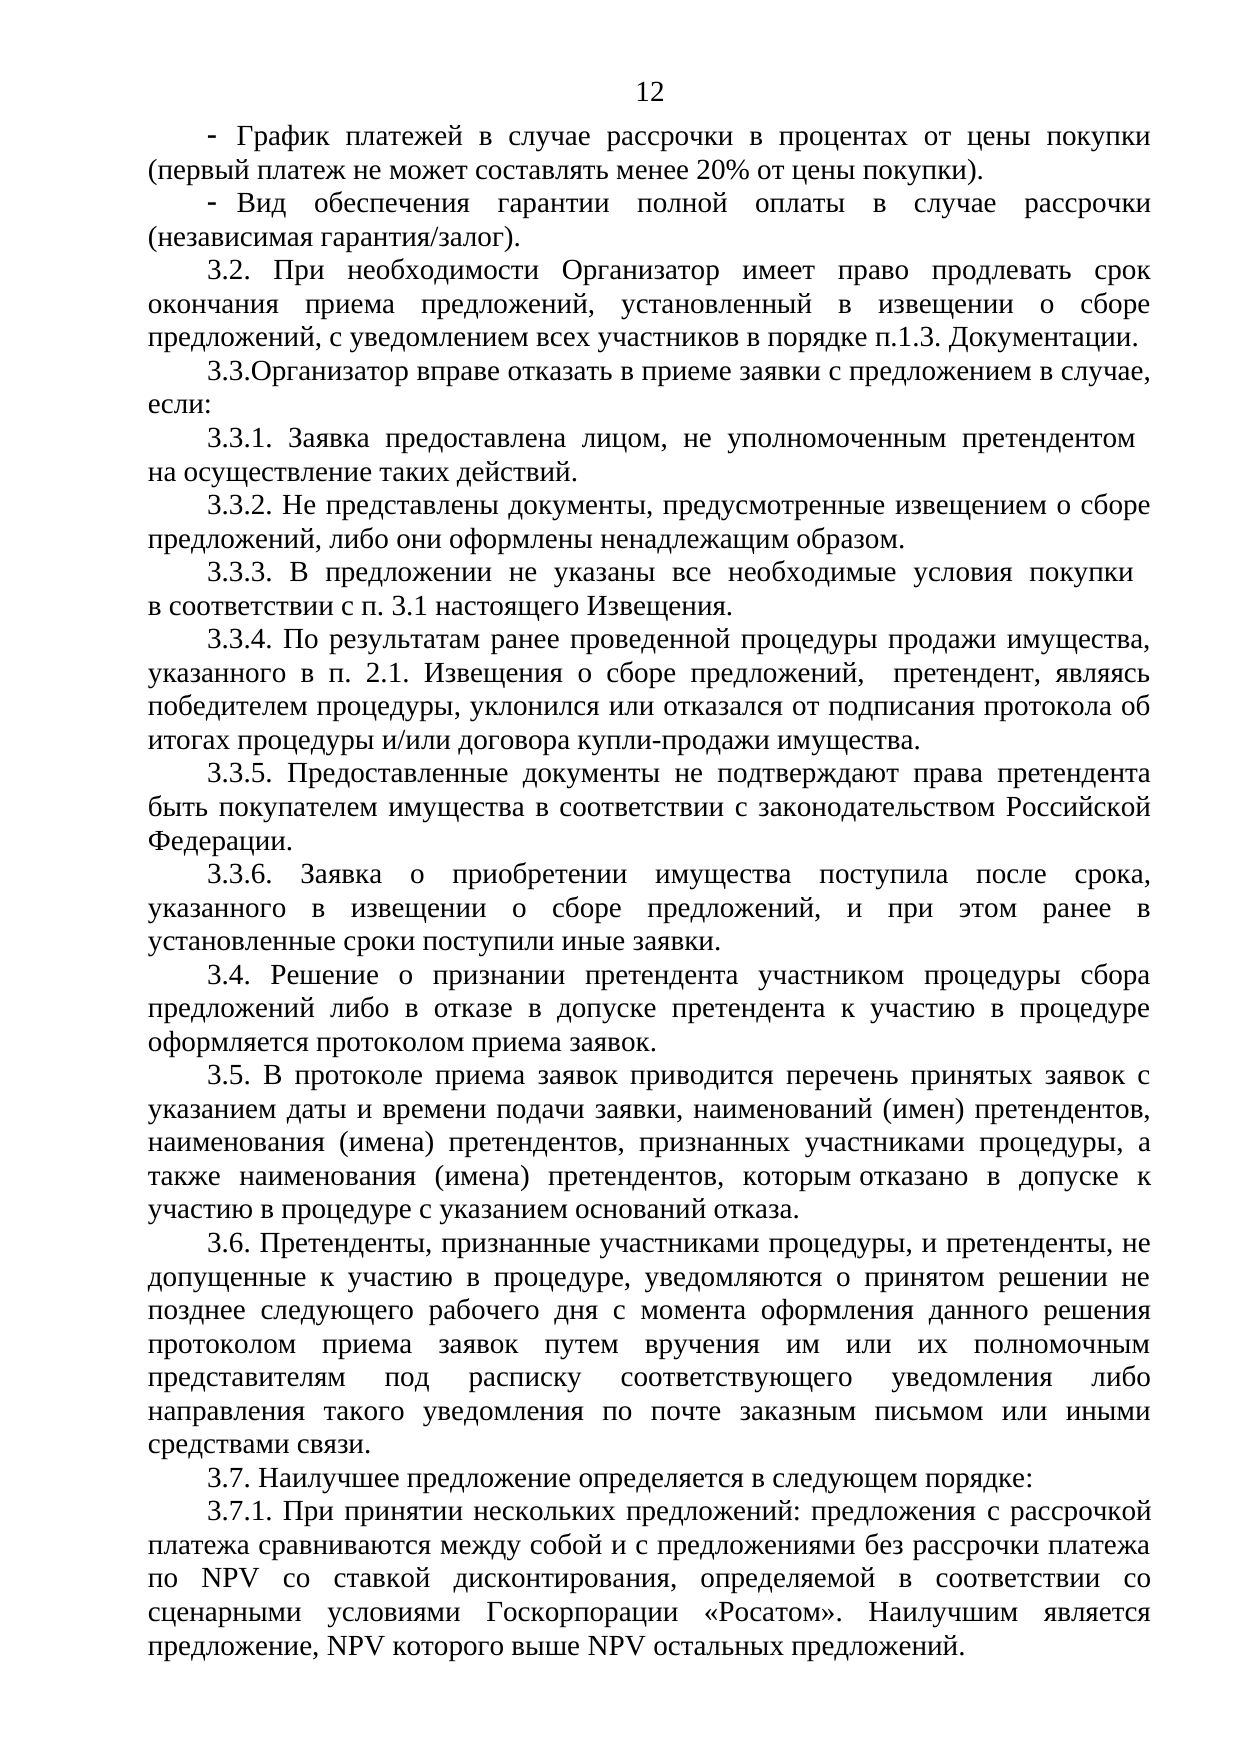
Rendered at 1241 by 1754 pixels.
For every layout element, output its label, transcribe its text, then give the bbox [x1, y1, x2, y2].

list 3.2. При необходимости Организатор имеет право продлевать срок окончания приема предложений, установленный в извещении о сборе предложений, с уведомлением всех участников в порядке п.1.3. Документации. [148, 252, 1152, 353]
list График платежей в случае рассрочки в процентах от цены покупки (первый платеж не может составлять менее 20% от цены покупки). [148, 118, 1152, 185]
text 3.3.6. Заявка о приобретении имущества поступила после срока, указанного в извещении о сборе предложений, и при этом ранее в установленные сроки поступили иные заявки. [148, 856, 1152, 957]
list 3.7. Наилучшее предложение определяется в следующем порядке: [148, 1460, 1152, 1493]
list 3.3.Организатор вправе отказать в приеме заявки с предложением в случае, если: [148, 353, 1152, 420]
list 3.5. В протоколе приема заявок приводится перечень принятых заявок с указанием даты и времени подачи заявки, наименований (имен) претендентов, наименования (имена) претендентов, признанных участниками процедуры, а также наименования (имена) претендентов, которым отказано в допуске к участию в процедуре с указанием оснований отказа. [148, 1057, 1152, 1225]
text 3.3.5. Предоставленные документы не подтверждают права претендента быть покупателем имущества в соответствии с законодательством Российской Федерации. [148, 756, 1152, 856]
text 3.3.3. В предложении не указаны все необходимые условия покупки в соответствии с п. 3.1 настоящего Извещения. [148, 554, 1152, 621]
list 3.6. Претенденты, признанные участниками процедуры, и претенденты, не допущенные к участию в процедуре, уведомляются о принятом решении не позднее следующего рабочего дня с момента оформления данного решения протоколом приема заявок путем вручения им или их полномочным представителям под расписку соответствующего уведомления либо направления такого уведомления по почте заказным письмом или иными средствами связи. [148, 1225, 1152, 1460]
text 3.3.4. По результатам ранее проведенной процедуры продажи имущества, указанного в п. 2.1. Извещения о сборе предложений, претендент, являясь победителем процедуры, уклонился или отказался от подписания протокола об итогах процедуры и/или договора купли-продажи имущества. [148, 621, 1152, 756]
list Вид обеспечения гарантии полной оплаты в случае рассрочки (независимая гарантия/залог). [148, 185, 1152, 252]
text 3.3.2. Не представлены документы, предусмотренные извещением о сборе предложений, либо они оформлены ненадлежащим образом. [148, 487, 1152, 554]
list 3.4. Решение о признании претендента участником процедуры сбора предложений либо в отказе в допуске претендента к участию в процедуре оформляется протоколом приема заявок. [148, 957, 1152, 1057]
list 3.7.1. При принятии нескольких предложений: предложения c рассрочкой платежа сравниваются между собой и с предложениями без рассрочки платежа по NPV со ставкой дисконтирования, определяемой в соответствии со сценарными условиями Госкорпорации «Росатом». Наилучшим является предложение, NPV которого выше NPV остальных предложений. [148, 1493, 1152, 1661]
text 3.3.1. Заявка предоставлена лицом, не уполномоченным претендентом на осуществление таких действий. [148, 420, 1152, 487]
